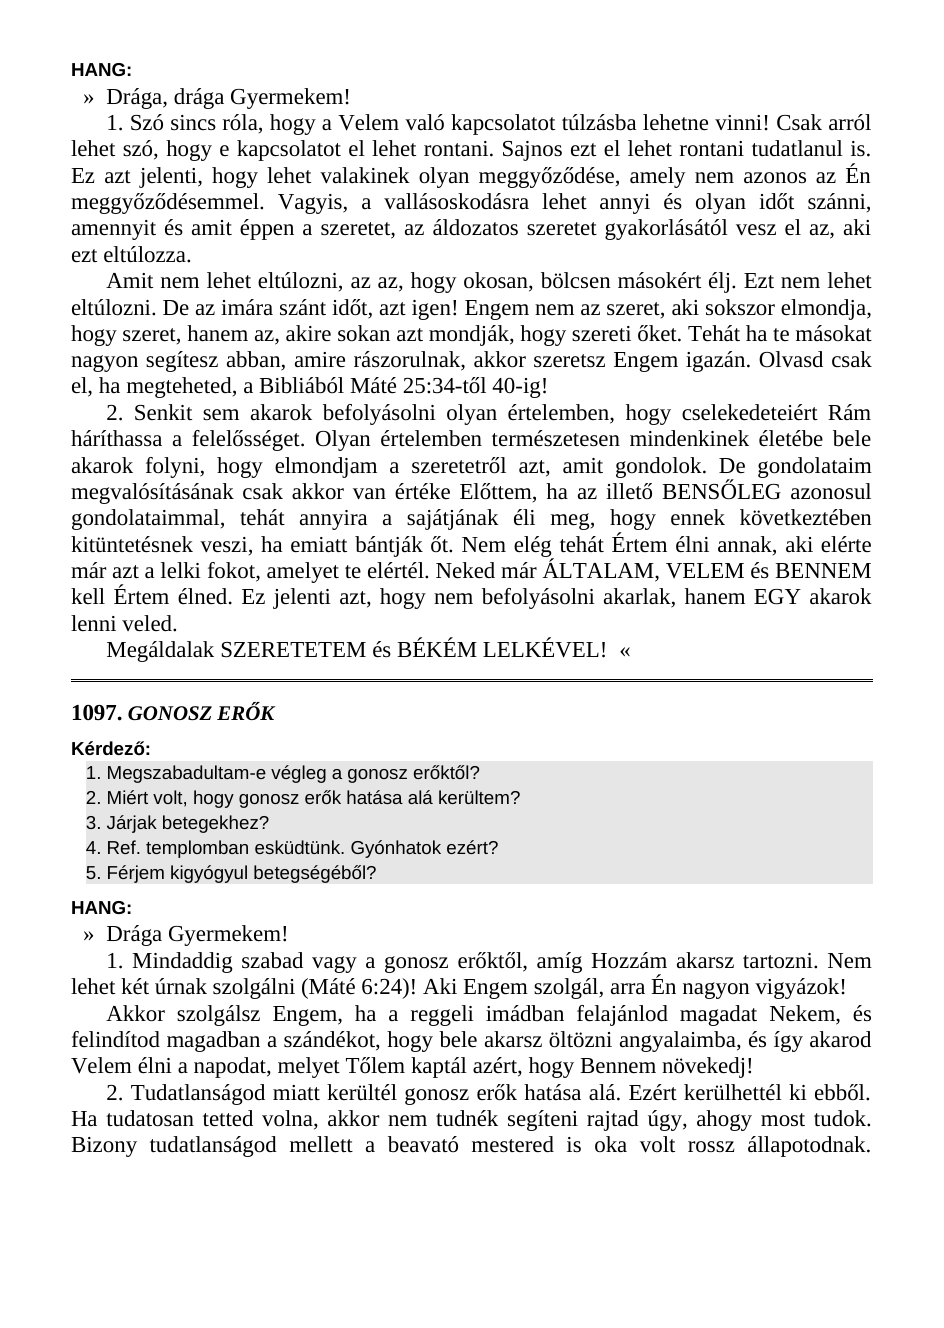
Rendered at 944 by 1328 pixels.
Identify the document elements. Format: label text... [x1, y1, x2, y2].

text 1. Megszabadultam-e végleg a gonosz erőktől? [86, 761, 873, 784]
text 4. Ref. templomban esküdtünk. Gyónhatok ezért? [86, 836, 873, 859]
text 5. Férjem kigyógyul betegségéből? [86, 861, 873, 884]
text Akkor szolgálsz Engem, ha a reggeli imádban felajánlod magadat Nekem, és felindítod magadban a szándékot, hogy bele akarsz öltözni angyalaimba, és így akarod Velem élni a napodat, melyet Tőlem kaptál azért, hogy Bennem növekedj! [71, 999, 873, 1079]
text 1. Mindaddig szabad vagy a gonosz erőktől, amíg Hozzám akarsz tartozni. Nem lehet két úrnak szolgálni (Máté 6:24)! Aki Engem szolgál, arra Én nagyon vigyázok! [71, 947, 873, 999]
text 2. Senkit sem akarok befolyásolni olyan értelemben, hogy cselekedeteiért Rám háríthassa a felelősséget. Olyan értelemben természetesen mindenkinek életébe bele akarok folyni, hogy elmondjam a szeretetről azt, amit gondolok. De gondolataim megvalósításának csak akkor van értéke Előttem, ha az illető BENSŐLEG azonosul gondolataimmal, tehát annyira a sajátjának éli meg, hogy ennek következtében kitüntetésnek veszi, ha emiatt bántják őt. Nem elég tehát Értem élni annak, aki elérte már azt a lelki fokot, amelyet te elértél. Neked már ÁLTALAM, VELEM és BENNEM kell Értem élned. Ez jelenti azt, hogy nem befolyásolni akarlak, hanem EGY akarok lenni veled. [71, 399, 873, 636]
text 3. Járjak betegekhez? [86, 811, 873, 834]
text Kérdező: [71, 738, 873, 759]
text » Drága, drága Gyermekem! [71, 83, 873, 109]
text #1097. GONOSZ ERŐK [71, 682, 873, 725]
text Amit nem lehet eltúlozni, az az, hogy okosan, bölcsen másokért élj. Ezt nem lehet eltúlozni. De az imára szánt időt, azt igen! Engem nem az szeret, aki sokszor elmondja, hogy szeret, hanem az, akire sokan azt mondják, hogy szereti őket. Tehát ha te másokat nagyon segítesz abban, amire rászorulnak, akkor szeretsz Engem igazán. Olvasd csak el, ha megteheted, a Bibliából Máté 25:34-től 40-ig! [71, 267, 873, 399]
text » Drága Gyermekem! [71, 921, 873, 947]
text HANG: [71, 897, 873, 918]
text 2. Miért volt, hogy gonosz erők hatása alá kerültem? [86, 786, 873, 809]
text HANG: [71, 59, 873, 81]
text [71, 1079, 873, 1158]
text 1. Szó sincs róla, hogy a Velem való kapcsolatot túlzásba lehetne vinni! Csak arról lehet szó, hogy e kapcsolatot el lehet rontani. Sajnos ezt el lehet rontani tudatlanul is. Ez azt jelenti, hogy lehet valakinek olyan meggyőződése, amely nem azonos az Én meggyőződésemmel. Vagyis, a vallásoskodásra lehet annyi és olyan időt szánni, amennyit és amit éppen a szeretet, az áldozatos szeretet gyakorlásától vesz el az, aki ezt eltúlozza. [71, 109, 873, 267]
text Megáldalak SZERETETEM és BÉKÉM LELKÉVEL! « [71, 636, 873, 662]
